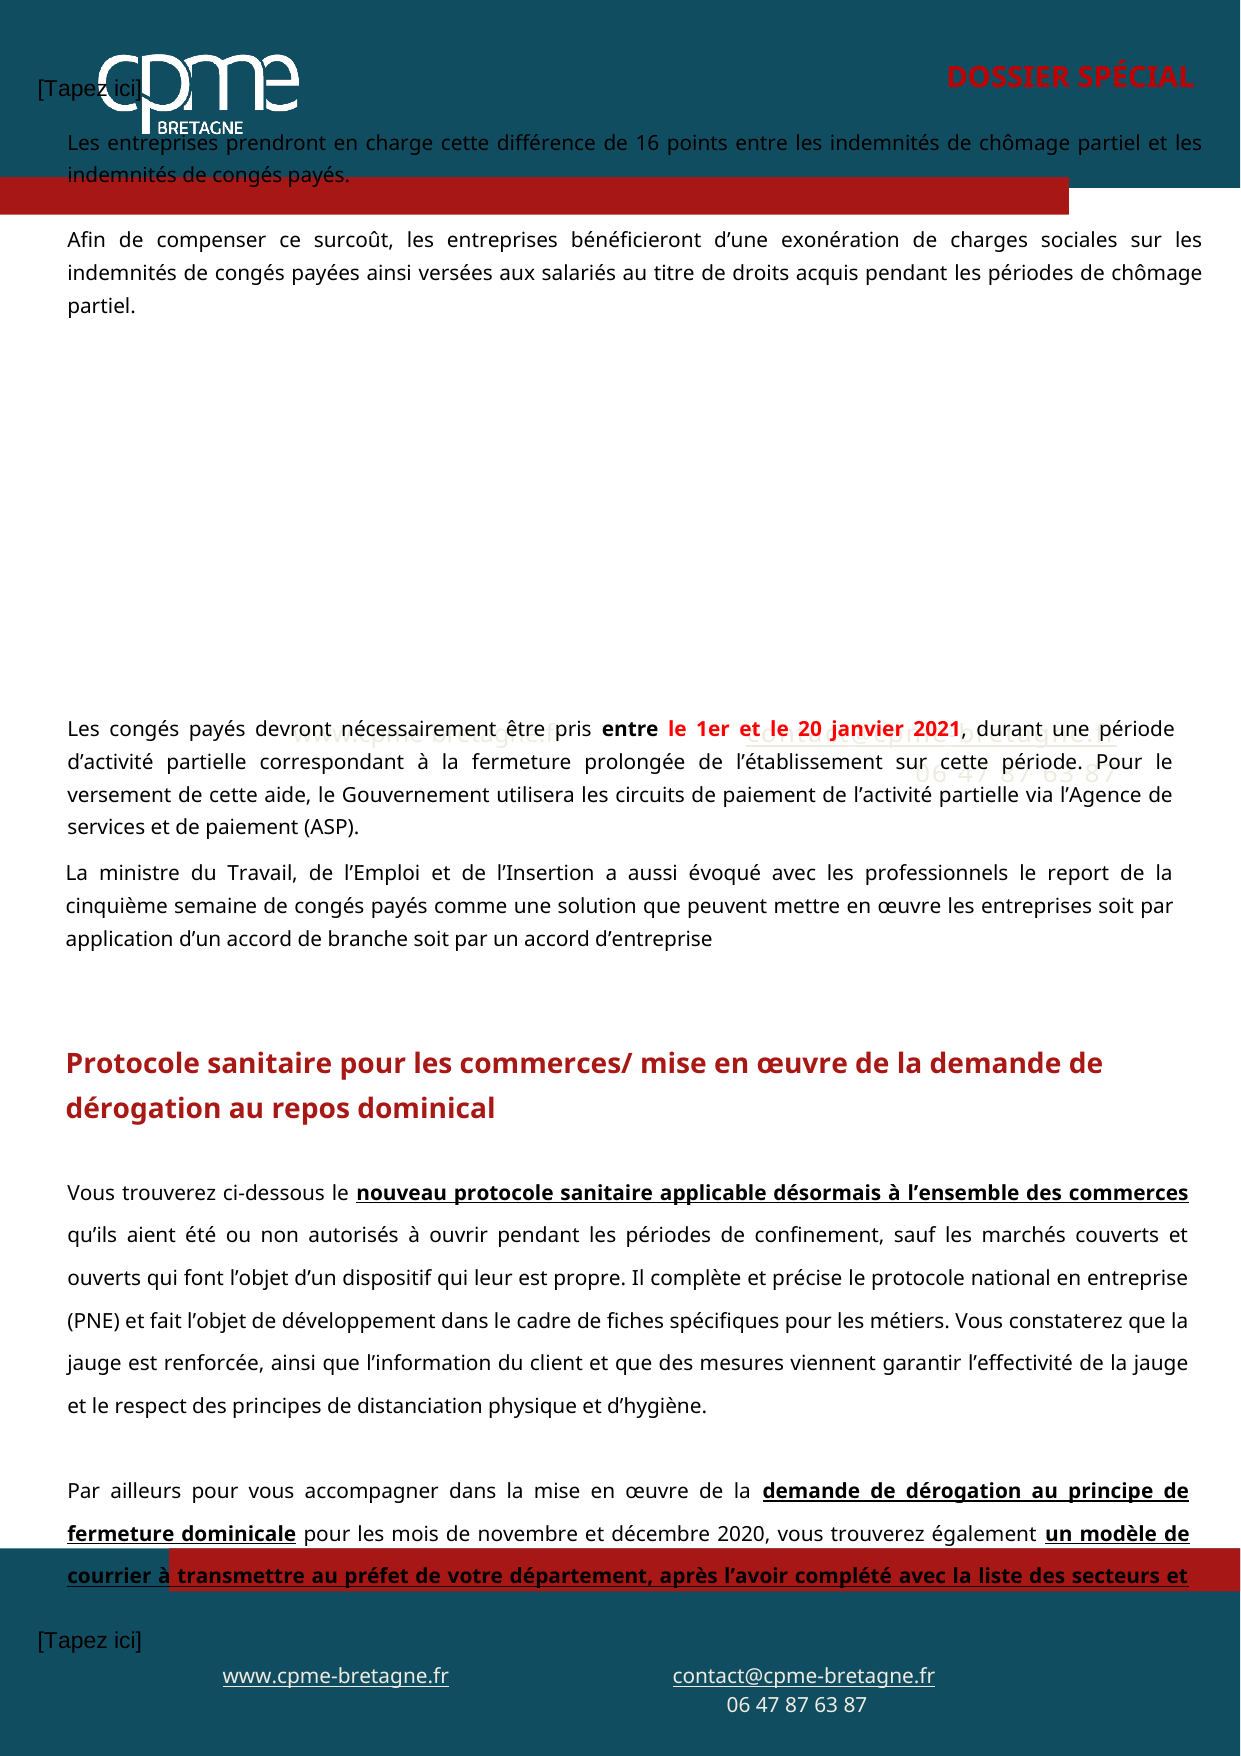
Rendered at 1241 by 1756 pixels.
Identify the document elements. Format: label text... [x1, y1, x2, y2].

text Les entreprises prendront en charge cette différence de 16 points entre les indemnités de chômage partiel et les indemnités de congés payés. [67, 128, 1204, 189]
text Afin de compenser ce surcoût, les entreprises bénéficieront d’une exonération de charges sociales sur les indemnités de congés payées ainsi versées aux salariés au titre de droits acquis pendant les périodes de chômage partiel. [67, 226, 1204, 319]
text La ministre du Travail, de l’Emploi et de l’Insertion a aussi évoqué avec les professionnels le report de la cinquième semaine de congés payés comme une solution que peuvent mettre en œuvre les entreprises soit par application d’un accord de branche soit par un accord d’entreprise [65, 858, 1174, 952]
text Vous trouverez ci-dessous le nouveau protocole sanitaire applicable désormais à l’ensemble des commerces qu’ils aient été ou non autorisés à ouvrir pendant les périodes de confinement, sauf les marchés couverts et ouverts qui font l’objet d’un dispositif qui leur est propre. Il complète et précise le protocole national en entreprise (PNE) et fait l’objet de développement dans le cadre de fiches spécifiques pour les métiers. Vous constaterez que la jauge est renforcée, ainsi que l’information du client et que des mesures viennent garantir l’effectivité de la jauge et le respect des principes de distanciation physique et d’hygiène. [67, 1178, 1189, 1419]
text Les congés payés devront nécessairement être pris entre le 1er et le 20 janvier 2021, durant une période d’activité partielle correspondant à la fermeture prolongée de l’établissement sur cette période. Pour le versement de cette aide, le Gouvernement utilisera les circuits de paiement de l’activité partielle via l’Agence de services et de paiement (ASP). [67, 714, 1175, 841]
text Protocole sanitaire pour les commerces/ mise en œuvre de la demande de dérogation au repos dominical [65, 1043, 1174, 1126]
picture [79, 25, 424, 128]
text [67, 1476, 1189, 1586]
